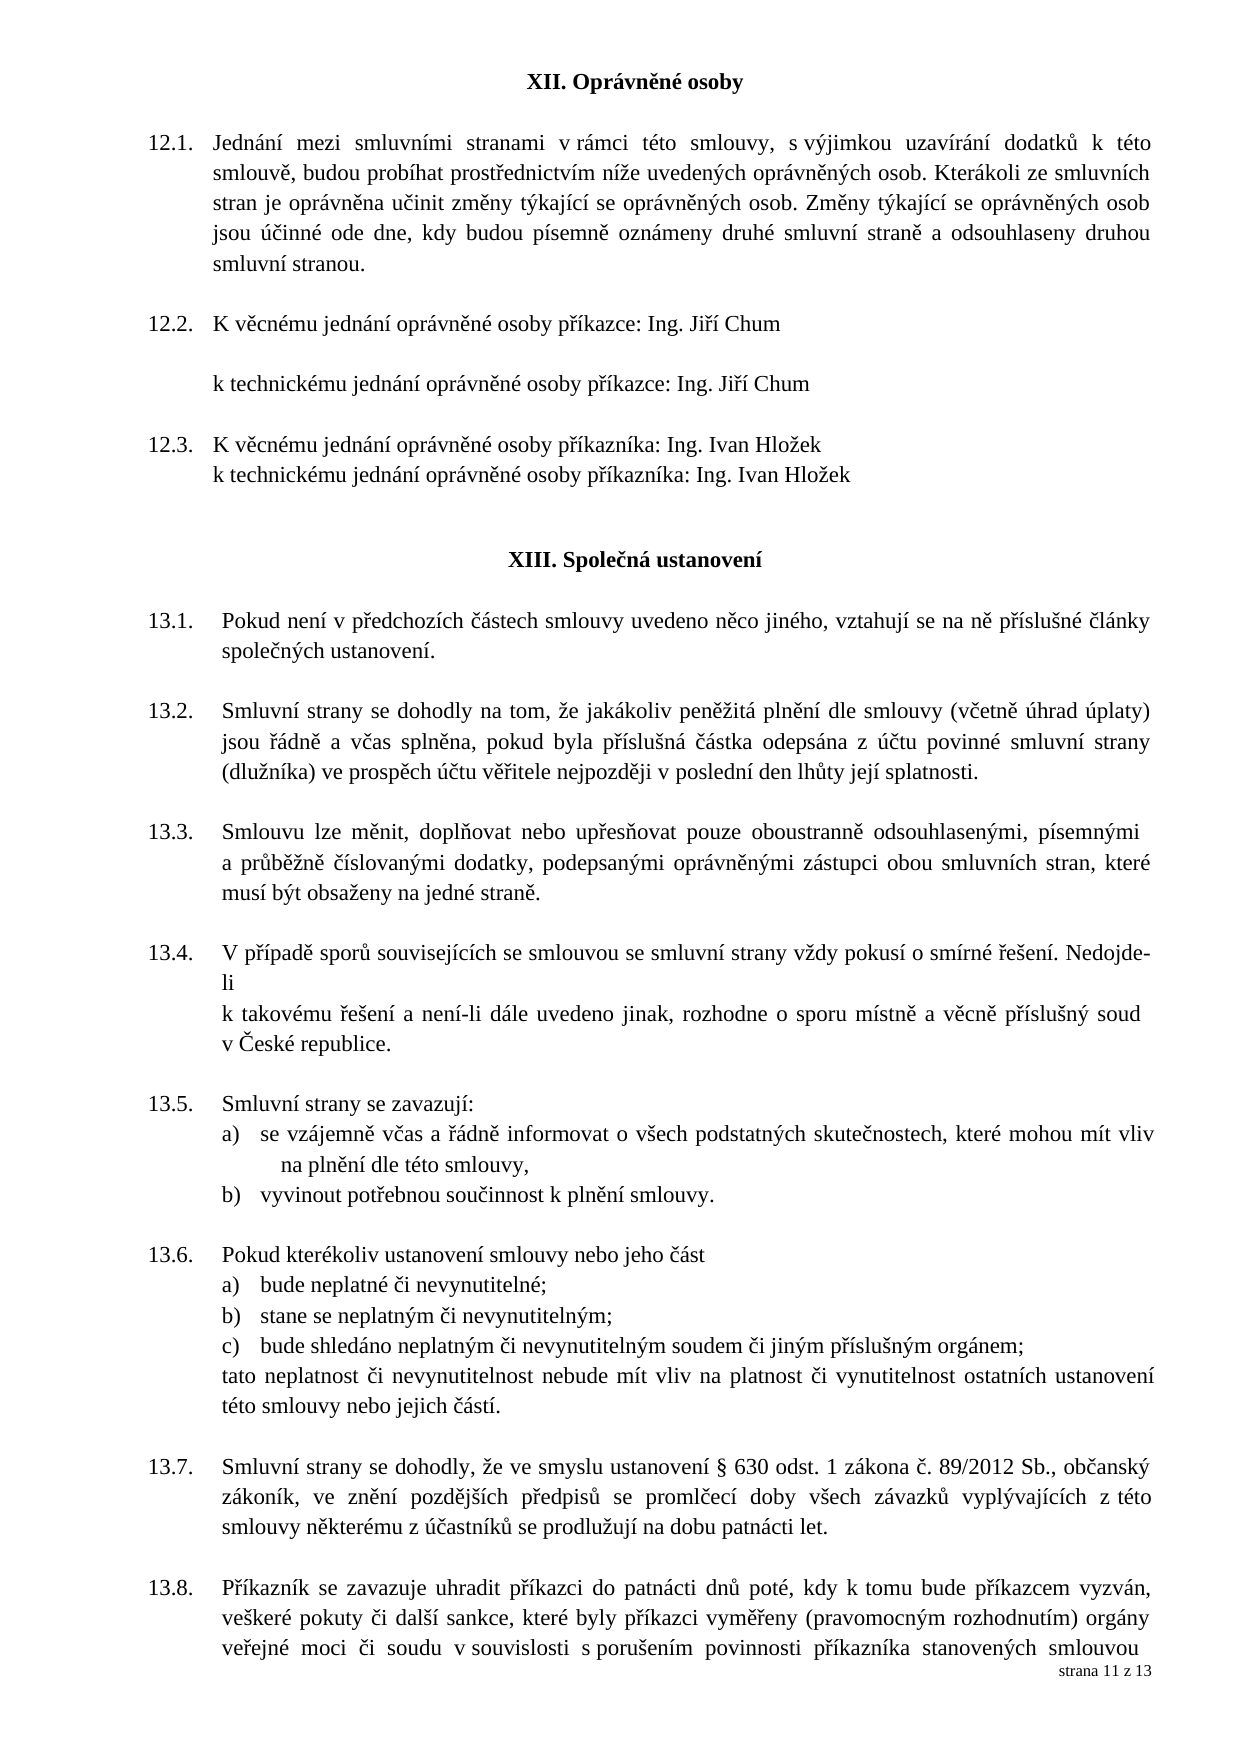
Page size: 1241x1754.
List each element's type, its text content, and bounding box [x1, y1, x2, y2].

list vyvinout potřebnou součinnost k plnění smlouvy. [222, 1181, 1157, 1207]
text tato neplatnost či nevynutitelnost nebude mít vliv na platnost či vynutitelnost ostatních ustanovení této smlouvy nebo jejich částí. [222, 1362, 1157, 1419]
subtitle Pokud kterékoliv ustanovení smlouvy nebo jeho část [148, 1241, 1152, 1268]
text k technickému jednání oprávněné osoby příkazce: Ing. Jiří Chum [213, 370, 1152, 397]
list se vzájemně včas a řádně informovat o všech podstatných skutečnostech, které mohou mít vliv na plnění dle této smlouvy, [222, 1120, 1157, 1177]
subtitle XIII. Společná ustanovení [148, 546, 1122, 573]
list Smluvní strany se zavazují: [148, 1090, 1152, 1117]
list Smluvní strany se dohodly na tom, že jakákoliv peněžitá plnění dle smlouvy (včetně úhrad úplaty) jsou řádně a včas splněna, pokud byla příslušná částka odepsána z účtu povinné smluvní strany (dlužníka) ve prospěch účtu věřitele nejpozději v poslední den lhůty její splatnosti. [148, 697, 1152, 784]
subtitle XII. Oprávněné osoby [148, 68, 1122, 95]
list Jednání mezi smluvními stranami v rámci této smlouvy, s výjimkou uzavírání dodatků k této smlouvě, budou probíhat prostřednictvím níže uvedených oprávněných osob. Kterákoli ze smluvních stran je oprávněna učinit změny týkající se oprávněných osob. Změny týkající se oprávněných osob jsou účinné ode dne, kdy budou písemně oznámeny druhé smluvní straně a odsouhlaseny druhou smluvní stranou. [148, 129, 1152, 276]
list K věcnému jednání oprávněné osoby příkazníka: Ing. Ivan Hložek [148, 431, 1152, 457]
list bude neplatné či nevynutitelné; [222, 1271, 1157, 1298]
list K věcnému jednání oprávněné osoby příkazce: Ing. Jiří Chum [148, 310, 1152, 336]
list bude shledáno neplatným či nevynutitelným soudem či jiným příslušným orgánem; [222, 1332, 1157, 1358]
list Pokud není v předchozích částech smlouvy uvedeno něco jiného, vztahují se na ně příslušné články společných ustanovení. [148, 607, 1152, 663]
list V případě sporů souvisejících se smlouvou se smluvní strany vždy pokusí o smírné řešení. Nedojde-li k takovému řešení a není-li dále uvedeno jinak, rozhodne o sporu místně a věcně příslušný soud v České republice. [148, 939, 1152, 1056]
list Smluvní strany se dohodly, že ve smyslu ustanovení § 630 odst. 1 zákona č. 89/2012 Sb., občanský zákoník, ve znění pozdějších předpisů se promlčecí doby všech závazků vyplývajících z této smlouvy některému z účastníků se prodlužují na dobu patnácti let. [148, 1453, 1152, 1539]
list Smlouvu lze měnit, doplňovat nebo upřesňovat pouze oboustranně odsouhlasenými, písemnými a průběžně číslovanými dodatky, podepsanými oprávněnými zástupci obou smluvních stran, které musí být obsaženy na jedné straně. [148, 818, 1152, 905]
list stane se neplatným či nevynutitelným; [222, 1302, 1157, 1328]
text k technickému jednání oprávněné osoby příkazníka: Ing. Ivan Hložek [213, 461, 1152, 487]
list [148, 1573, 1152, 1660]
